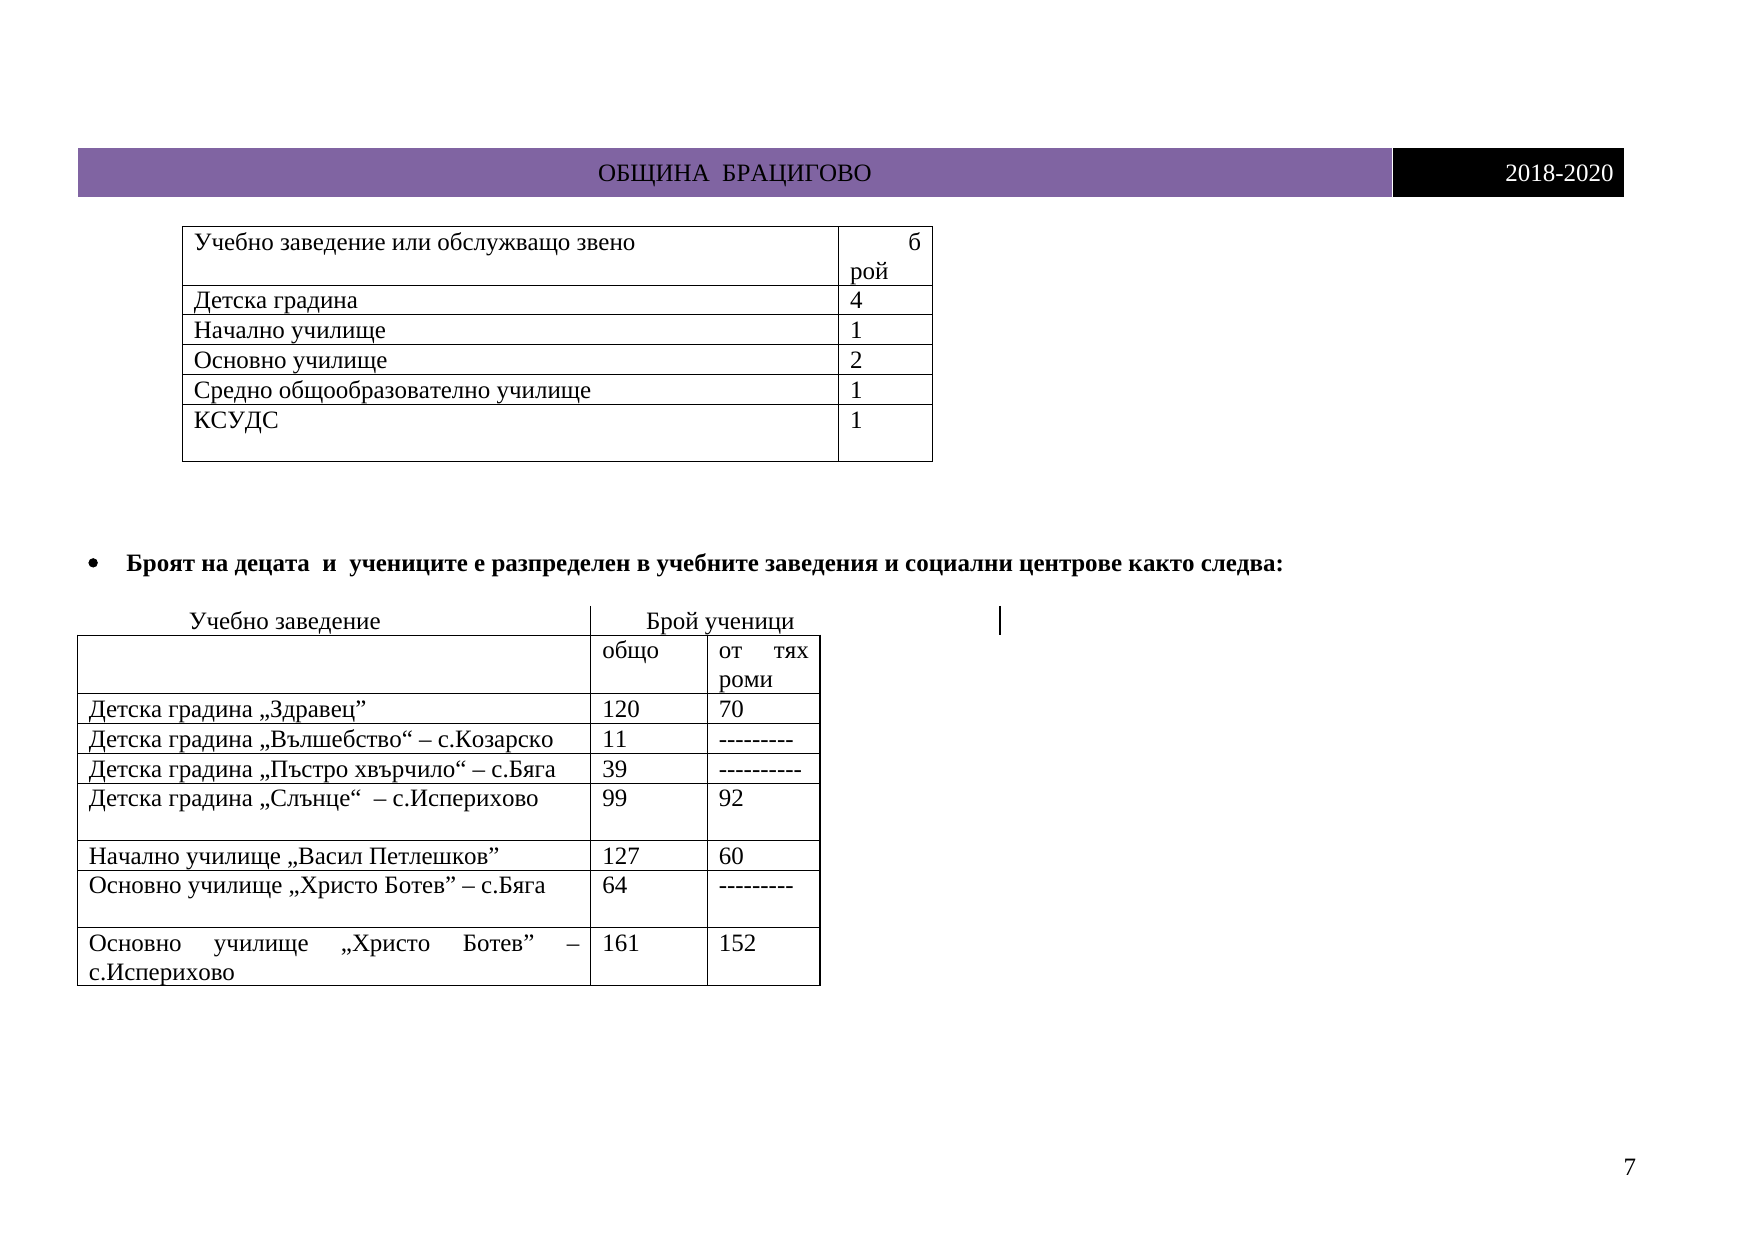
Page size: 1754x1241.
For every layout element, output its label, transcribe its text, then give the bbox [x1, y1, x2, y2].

table_header Учебно заведение [78, 606, 590, 634]
table_cell 92 [708, 784, 819, 840]
table_cell Детска градина „Пъстро хвърчило“ – с.Бяга [78, 754, 590, 782]
table_cell Детска градина „Здравец” [78, 694, 590, 723]
table_cell 4 [839, 286, 932, 314]
table_cell Детска градина „Вълшебство“ – с.Козарско [78, 724, 590, 753]
table_cell --------- [708, 871, 819, 927]
table_cell Детска градина „Слънце“ – с.Исперихово [78, 784, 590, 840]
table_cell Основно училище [183, 345, 838, 374]
table_cell 161 [591, 928, 707, 985]
table_cell Детска градина [183, 286, 838, 314]
table_cell 1 [839, 405, 932, 461]
table_cell 11 [591, 724, 707, 753]
table_cell Начално училище „Васил Петлешков” [78, 841, 590, 869]
table_cell 1 [839, 315, 932, 344]
table_cell 64 [591, 871, 707, 927]
table_header Брой ученици [591, 606, 999, 634]
table_cell 120 [591, 694, 707, 723]
table_cell --------- [708, 724, 819, 753]
table_cell от тях роми [708, 636, 819, 693]
table_cell Основно училище „Христо Ботев” – с.Исперихово [78, 928, 590, 985]
table_cell Средно общообразователно училище [183, 375, 838, 404]
table_header Учебно заведение или обслужващо звено [183, 227, 838, 284]
table_cell 1 [839, 375, 932, 404]
table_cell 70 [708, 694, 819, 723]
table_cell общо [591, 636, 707, 693]
table_cell КСУДС [183, 405, 838, 461]
table_cell Основно училище „Христо Ботев” – с.Бяга [78, 871, 590, 927]
table_cell 2 [839, 345, 932, 374]
list Броят на децата и учениците е разпределен в учебните заведения и социални центрове както следва: [89, 548, 1636, 577]
table_cell [78, 636, 590, 693]
table_cell 99 [591, 784, 707, 840]
table_cell 60 [708, 841, 819, 869]
table_header брой [839, 227, 932, 284]
table_cell 127 [591, 841, 707, 869]
table_cell ---------- [708, 754, 819, 782]
table_cell 39 [591, 754, 707, 782]
table_cell 152 [708, 928, 819, 985]
table_cell Начално училище [183, 315, 838, 344]
